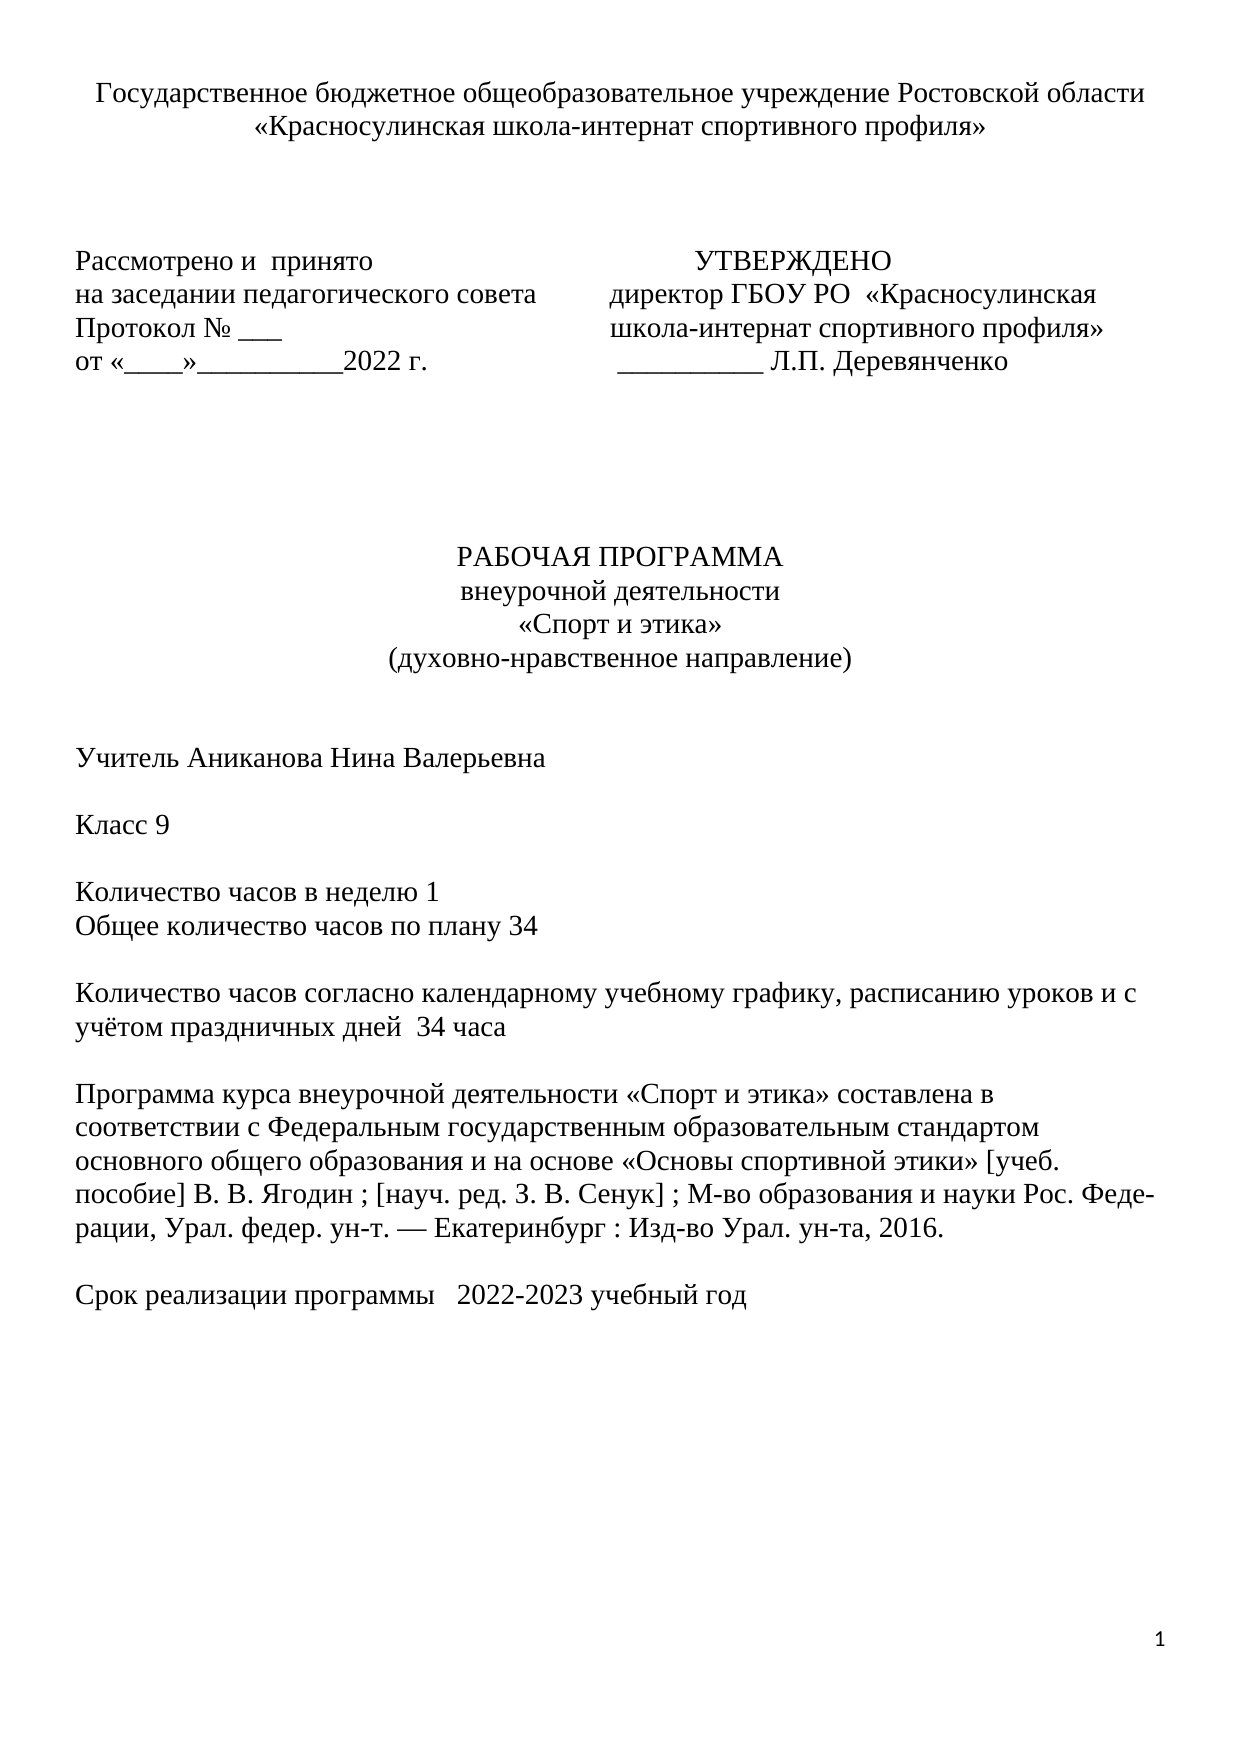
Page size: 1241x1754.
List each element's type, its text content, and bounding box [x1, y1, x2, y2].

text РАБОЧАЯ ПРОГРАММА [75, 539, 1165, 573]
text Государственное бюджетное общеобразовательное учреждение Ростовской области «Красносулинская школа-интернат спортивного профиля» [75, 75, 1165, 142]
text Срок реализации программы 2022-2023 учебный год [75, 1277, 1165, 1311]
text Протокол № ___ школа-интернат спортивного профиля» [75, 310, 1165, 343]
text внеурочной деятельности [75, 573, 1165, 606]
text от «____»__________2022 г. __________ Л.П. Деревянченко [75, 343, 1165, 377]
text Программа курса внеурочной деятельности «Спорт и этика» составлена в соответствии с Федеральным государственным образовательным стандартом основного общего образования и на основе «Основы спортивной этики» [учеб. пособие] В. В. Ягодин ; [науч. ред. З. В. Сенук] ; М-во образования и науки Рос. Феде-рации, Урал. федер. ун-т. — Екатеринбург : Изд-во Урал. ун-та, 2016. [75, 1076, 1165, 1243]
text «Спорт и этика» [75, 606, 1165, 640]
text Учитель Аниканова Нина Валерьевна [75, 740, 1165, 774]
text (духовно-нравственное направление) [75, 640, 1165, 673]
text Количество часов в неделю 1 [75, 874, 1165, 908]
text Класс 9 [75, 807, 1165, 841]
text Общее количество часов по плану 34 [75, 908, 1165, 942]
text Рассмотрено и принято УТВЕРЖДЕНО [75, 243, 1165, 276]
text на заседании педагогического совета директор ГБОУ РО «Красносулинская [75, 276, 1165, 310]
text Количество часов согласно календарному учебному графику, расписанию уроков и с учётом праздничных дней 34 часа [75, 975, 1165, 1042]
